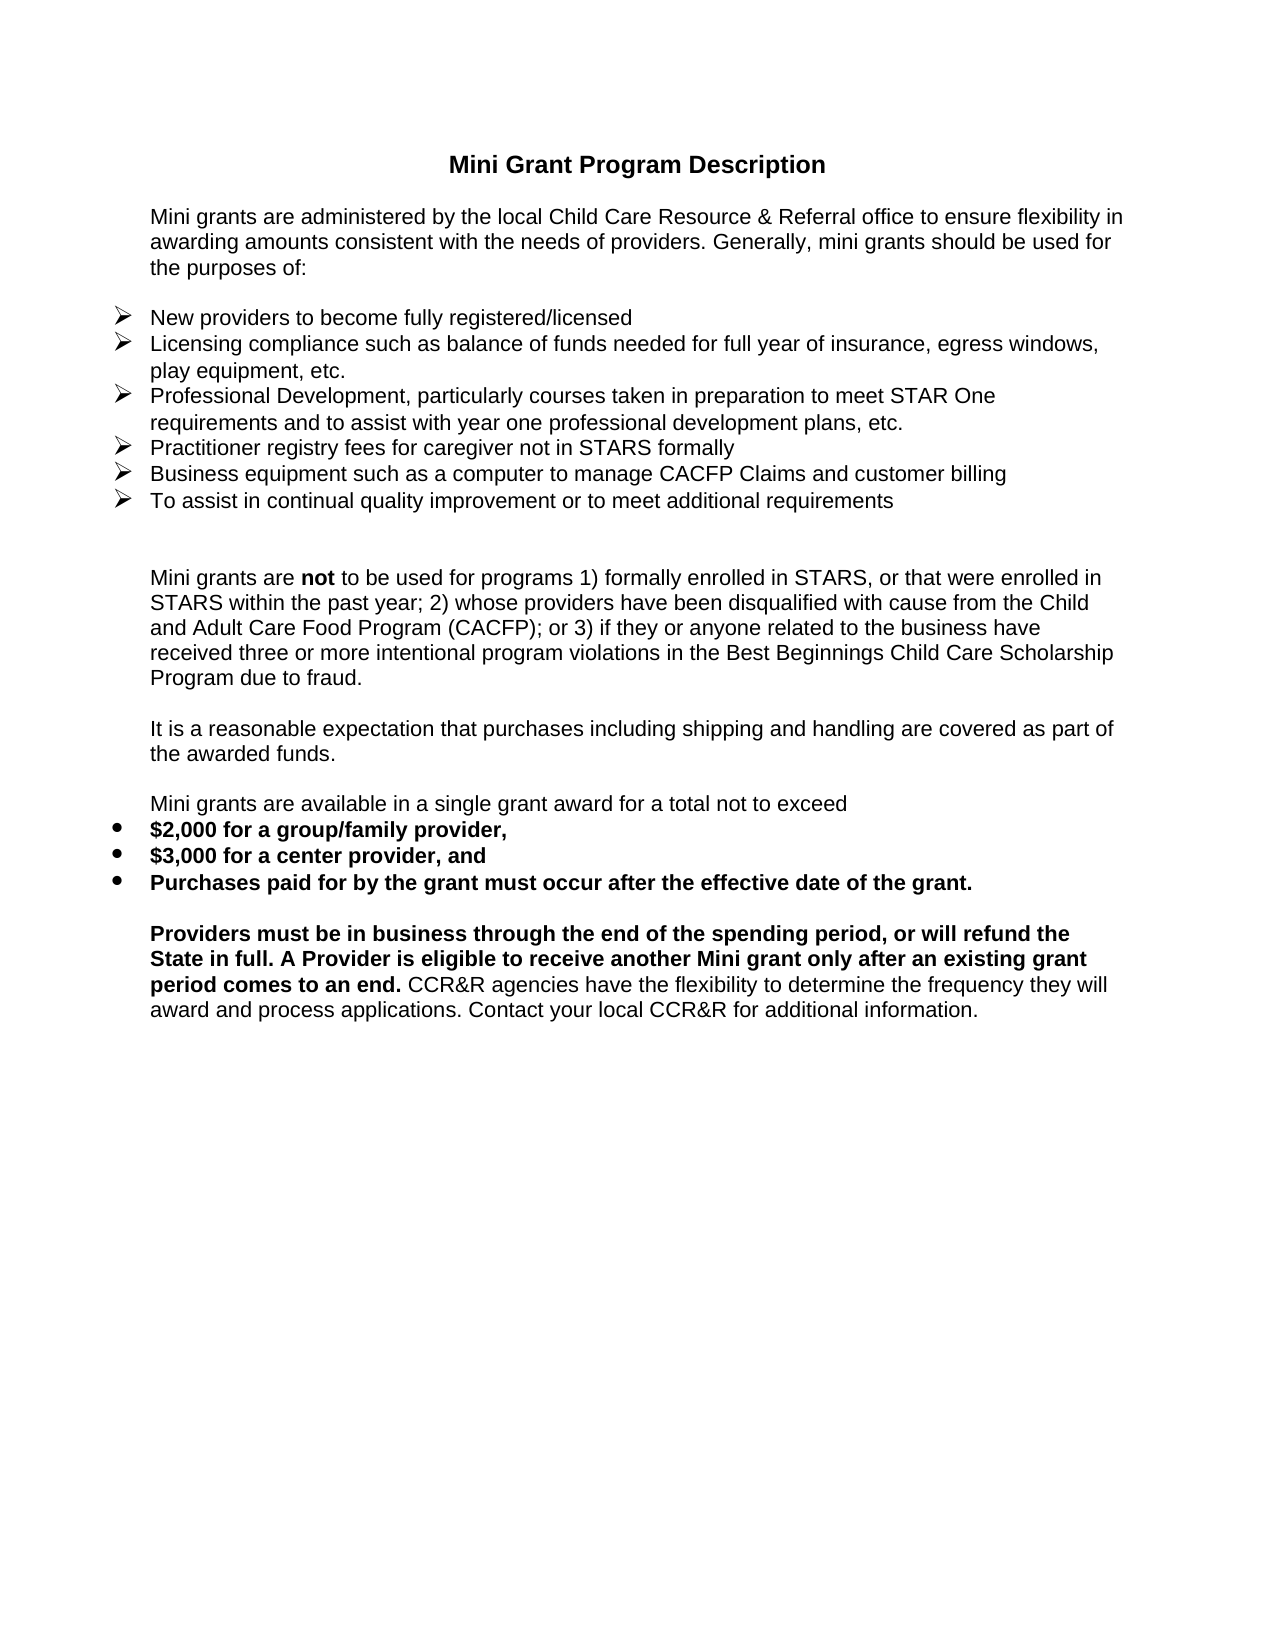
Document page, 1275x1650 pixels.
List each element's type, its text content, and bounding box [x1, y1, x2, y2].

list $2,000 for a group/family provider, [112, 816, 1125, 843]
list New providers to become fully registered/licensed [112, 305, 1125, 331]
text Mini grants are administered by the local Child Care Resource & Referral office to ensure flexibility in awarding amounts consistent with the needs of providers. Generally, mini grants should be used for the purposes of: [150, 204, 1125, 279]
text Mini grants are available in a single grant award for a total not to exceed [150, 791, 1125, 816]
list Professional Development, particularly courses taken in preparation to meet STAR One requirements and to assist with year one professional development plans, etc. [112, 383, 1125, 434]
text Mini Grant Program Description [150, 150, 1125, 179]
list Business equipment such as a computer to manage CACFP Claims and customer billing [112, 461, 1125, 487]
list Licensing compliance such as balance of funds needed for full year of insurance, egress windows, play equipment, etc. [112, 331, 1125, 383]
list $3,000 for a center provider, and [112, 843, 1125, 869]
text Mini grants are not to be used for programs 1) formally enrolled in STARS, or that were enrolled in STARS within the past year; 2) whose providers have been disqualified with cause from the Child and Adult Care Food Program (CACFP); or 3) if they or anyone related to the business have received three or more intentional program violations in the Best Beginnings Child Care Scholarship Program due to fraud. [150, 564, 1125, 690]
list To assist in continual quality improvement or to meet additional requirements [112, 487, 1125, 514]
list Purchases paid for by the grant must occur after the effective date of the grant. [112, 869, 1125, 896]
text Providers must be in business through the end of the spending period, or will refund the State in full. A Provider is eligible to receive another Mini grant only after an existing grant period comes to an end. CCR&R agencies have the flexibility to determine the frequency they will award and process applications. Contact your local CCR&R for additional information. [150, 921, 1125, 1022]
text It is a reasonable expectation that purchases including shipping and handling are covered as part of the awarded funds. [150, 716, 1125, 766]
list Practitioner registry fees for caregiver not in STARS formally [112, 434, 1125, 461]
